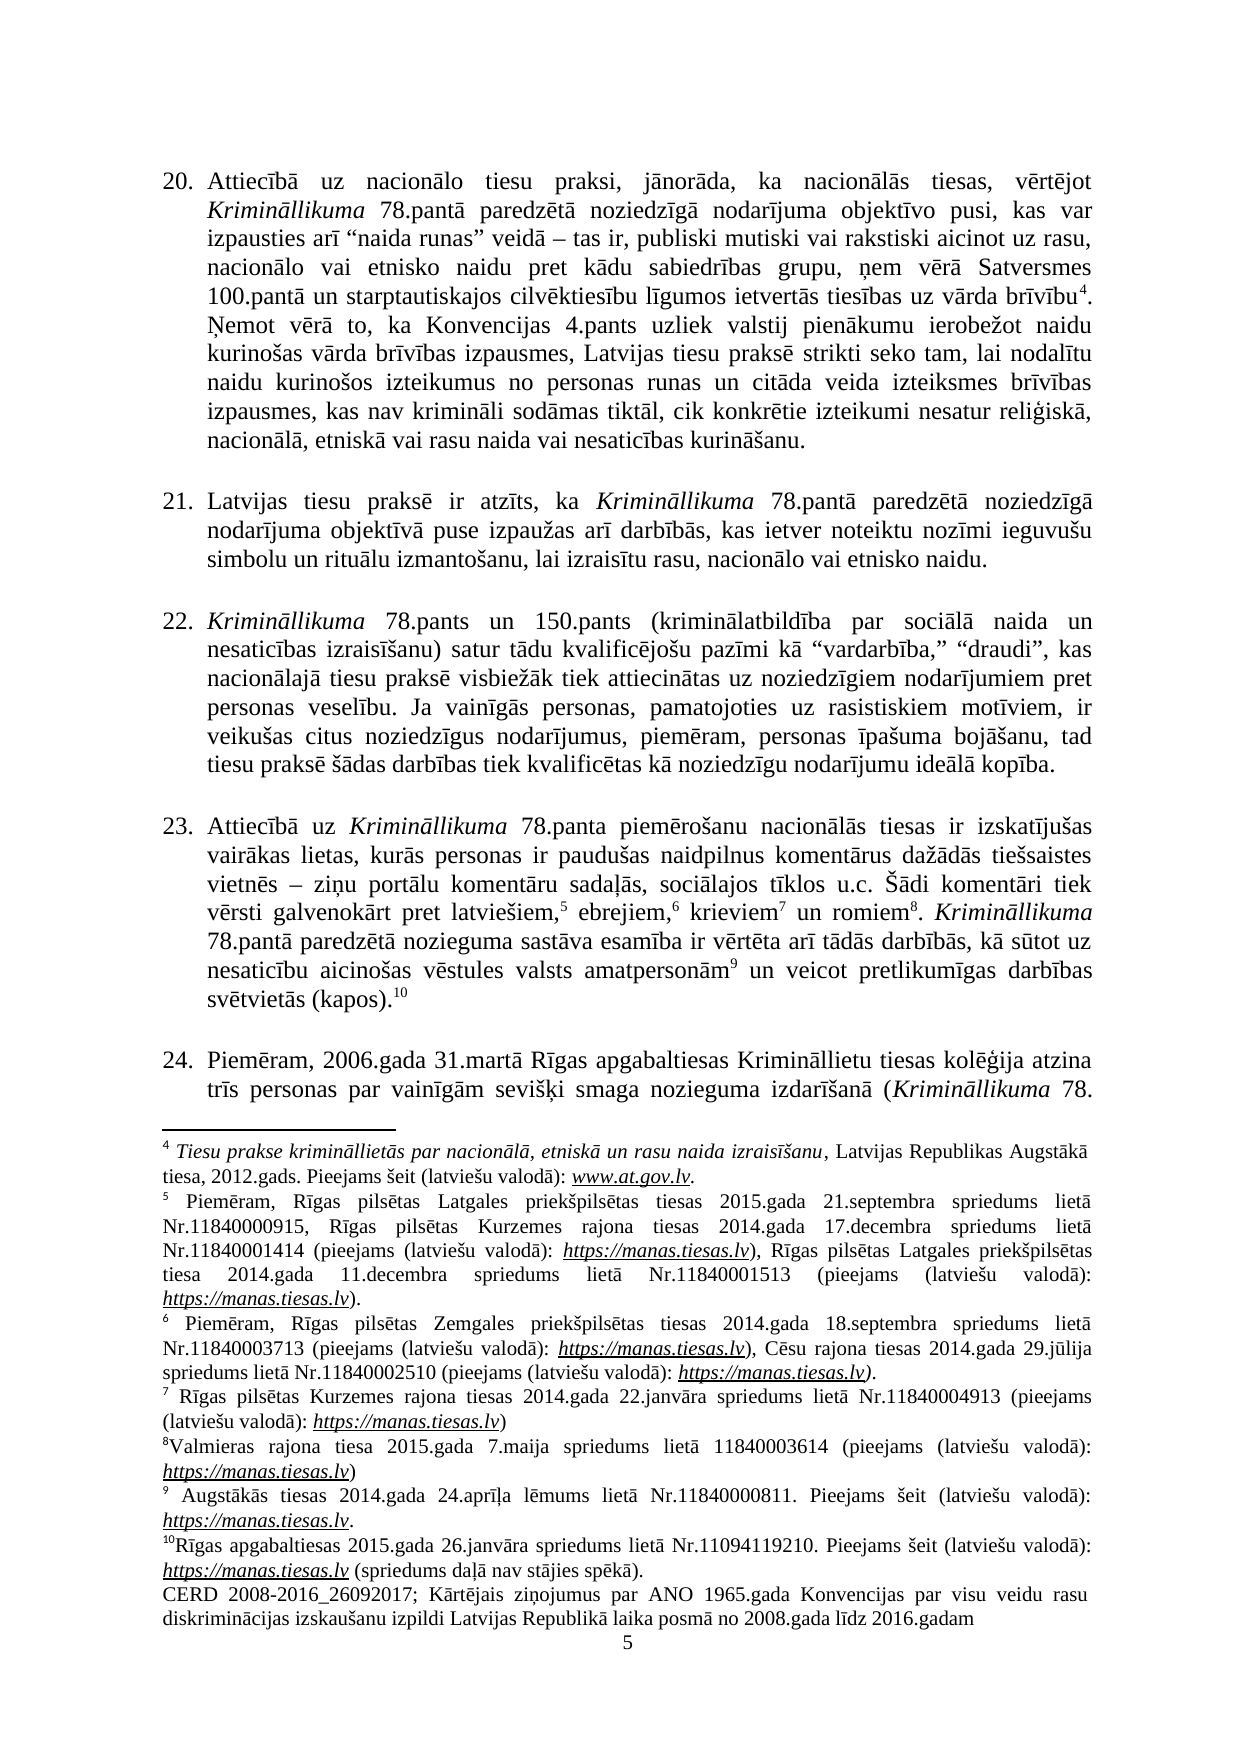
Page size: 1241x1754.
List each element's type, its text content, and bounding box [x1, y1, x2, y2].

list Piemēram, 2006.gada 31.martā Rīgas apgabaltiesas Krimināllietu tiesas kolēģija atzina trīs personas par vainīgām sevišķi smaga nozieguma izdarīšanā (Krimināllikuma 78. panta otrā daļa). Notiesātās personas, būdami „Skinheads” grupējuma locekļi, izkliedzot rasistisku saukli, uzbruka melnādainam ASV vēstniecības darbiniekam un nodarīja viņam miesas bojājumus. Rīgas apgabaltiesa sodīja divas pilngadīgas personas ar brīvības atņemšanu uz vienu gadu nosacīti, ar pārbaudes laiku uz trim gadiem, bet vienu nepilngadīgu personu – ar brīvības atņemšanu uz sešiem mēnešiem nosacīti, ar pārbaudes laiku uz diviem gadiem. [162, 1046, 1093, 1103]
list Attiecībā uz nacionālo tiesu praksi, jānorāda, ka nacionālās tiesas, vērtējot Krimināllikuma 78.pantā paredzētā noziedzīgā nodarījuma objektīvo pusi, kas var izpausties arī “naida runas” veidā – tas ir, publiski mutiski vai rakstiski aicinot uz rasu, nacionālo vai etnisko naidu pret kādu sabiedrības grupu, ņem vērā Satversmes 100.pantā un starptautiskajos cilvēktiesību līgumos ietvertās tiesības uz vārda brīvību. Ņemot vērā to, ka Konvencijas 4.pants uzliek valstij pienākumu ierobežot naidu kurinošas vārda brīvības izpausmes, Latvijas tiesu praksē strikti seko tam, lai nodalītu naidu kurinošos izteikumus no personas runas un citāda veida izteiksmes brīvības izpausmes, kas nav krimināli sodāmas tiktāl, cik konkrētie izteikumi nesatur reliģiskā, nacionālā, etniskā vai rasu naida vai nesaticības kurināšanu. [162, 166, 1093, 453]
list Attiecībā uz Krimināllikuma 78.panta piemērošanu nacionālās tiesas ir izskatījušas vairākas lietas, kurās personas ir paudušas naidpilnus komentārus dažādās tiešsaistes vietnēs – ziņu portālu komentāru sadaļās, sociālajos tīklos u.c. Šādi komentāri tiek vērsti galvenokārt pret latviešiem, ebrejiem, krieviem un romiem. Krimināllikuma 78.pantā paredzētā nozieguma sastāva esamība ir vērtēta arī tādās darbībās, kā sūtot uz nesaticību aicinošas vēstules valsts amatpersonām un veicot pretlikumīgas darbības svētvietās (kapos). [162, 811, 1093, 1012]
list Krimināllikuma 78.pants un 150.pants (kriminālatbildība par sociālā naida un nesaticības izraisīšanu) satur tādu kvalificējošu pazīmi kā “vardarbība,” “draudi”, kas nacionālajā tiesu praksē visbiežāk tiek attiecinātas uz noziedzīgiem nodarījumiem pret personas veselību. Ja vainīgās personas, pamatojoties uz rasistiskiem motīviem, ir veikušas citus noziedzīgus nodarījumus, piemēram, personas īpašuma bojāšanu, tad tiesu praksē šādas darbības tiek kvalificētas kā noziedzīgu nodarījumu ideālā kopība. [162, 606, 1093, 778]
list Latvijas tiesu praksē ir atzīts, ka Krimināllikuma 78.pantā paredzētā noziedzīgā nodarījuma objektīvā puse izpaužas arī darbībās, kas ietver noteiktu nozīmi ieguvušu simbolu un rituālu izmantošanu, lai izraisītu rasu, nacionālo vai etnisko naidu. [162, 486, 1093, 573]
